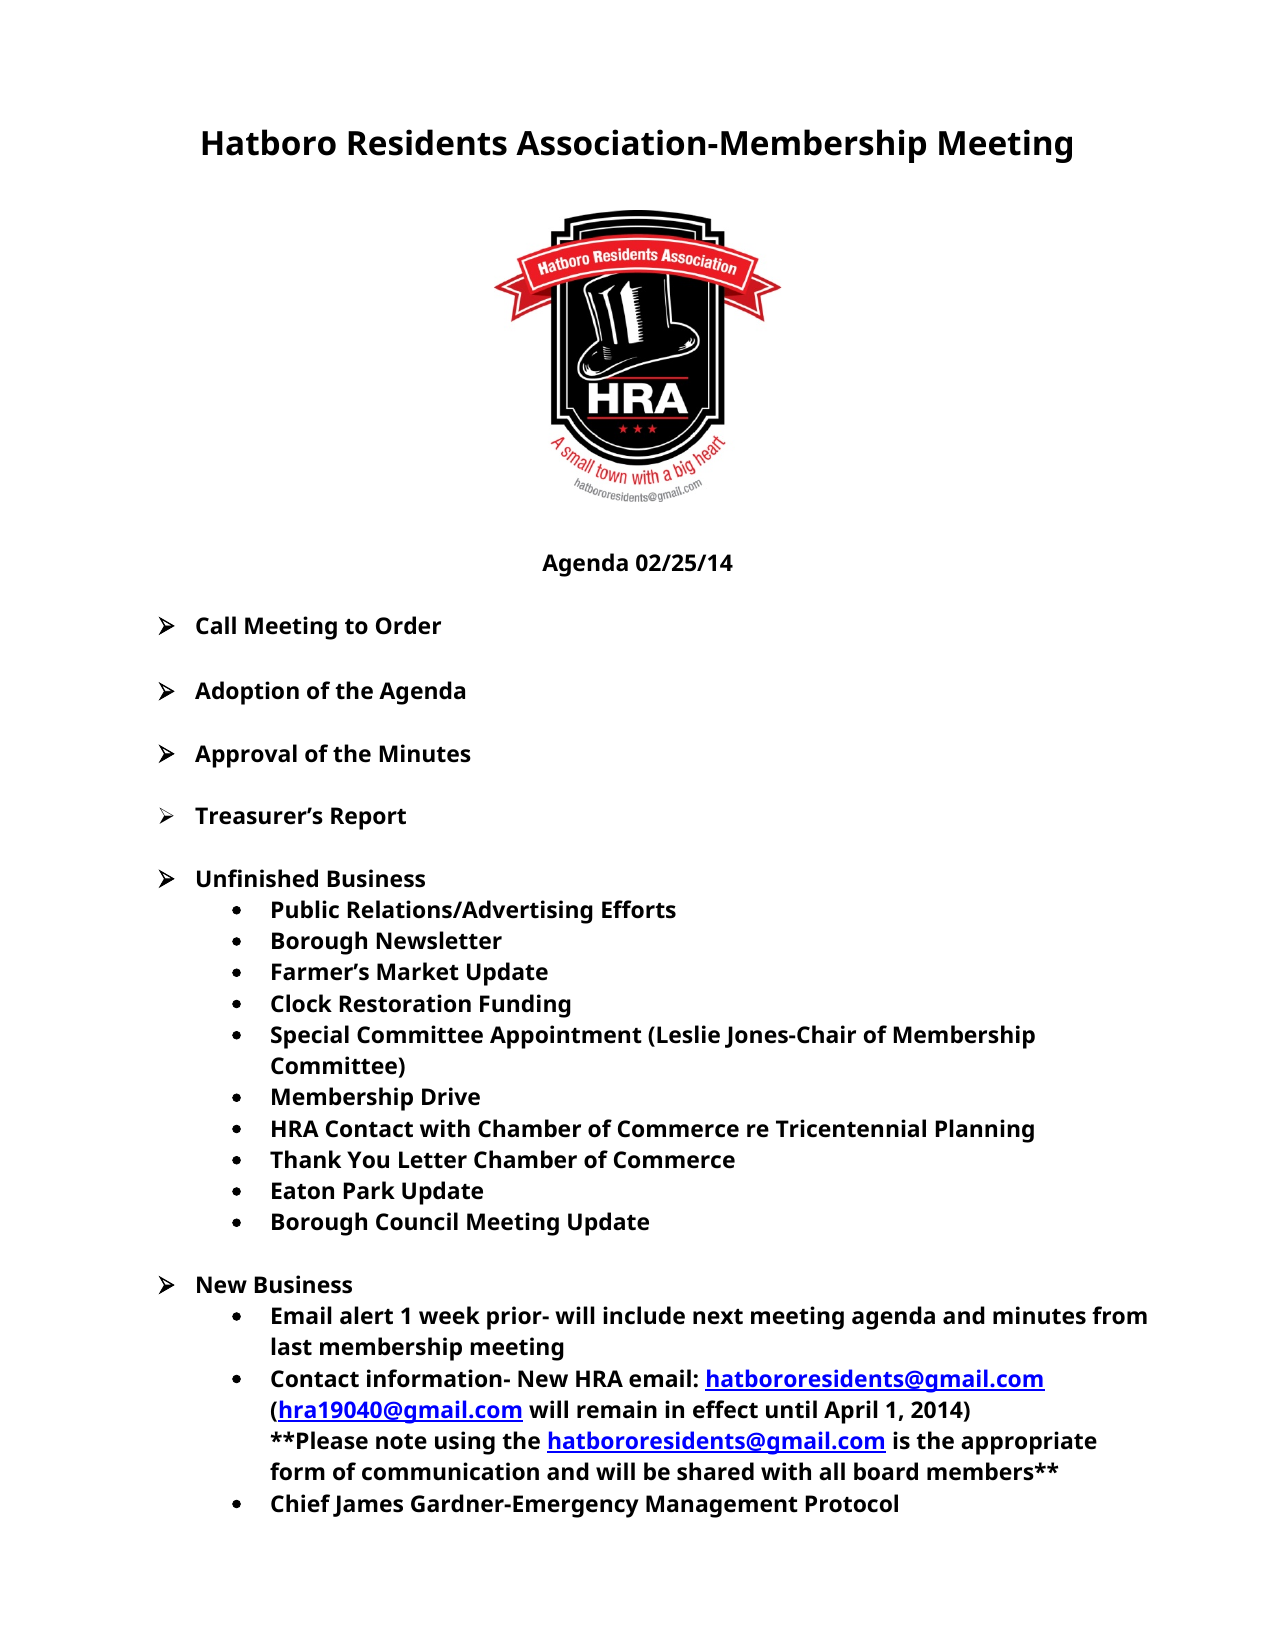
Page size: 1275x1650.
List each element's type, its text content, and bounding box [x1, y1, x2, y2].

text Agenda 02/25/14 [120, 547, 1155, 578]
list Email alert 1 week prior- will include next meeting agenda and minutes from last membership meeting [232, 1300, 1155, 1362]
text **Please note using the hatbororesidents@gmail.com is the appropriate form of communication and will be shared with all board members** [270, 1425, 1155, 1487]
list Public Relations/Advertising Efforts [232, 894, 1155, 925]
list HRA Contact with Chamber of Commerce re Tricentennial Planning [232, 1112, 1155, 1144]
list Farmer’s Market Update [232, 956, 1155, 987]
list Chief James Gardner-Emergency Management Protocol [232, 1487, 1155, 1519]
list Adoption of the Agenda [157, 675, 1155, 706]
list Borough Newsletter [232, 925, 1155, 956]
text Hatboro Residents Association-Membership Meeting [120, 120, 1155, 165]
list Approval of the Minutes [157, 737, 1155, 769]
picture [493, 210, 782, 502]
list Thank You Letter Chamber of Commerce [232, 1144, 1155, 1175]
text (hra19040@gmail.com will remain in effect until April 1, 2014) [270, 1394, 1155, 1425]
list Eaton Park Update [232, 1175, 1155, 1206]
list Special Committee Appointment (Leslie Jones-Chair of Membership Committee) [232, 1019, 1155, 1081]
list New Business [157, 1269, 1155, 1300]
list Treasurer’s Report [157, 800, 1155, 831]
list Membership Drive [232, 1081, 1155, 1112]
list Borough Council Meeting Update [232, 1206, 1155, 1237]
list Contact information- New HRA email: hatbororesidents@gmail.com [232, 1362, 1155, 1394]
list Clock Restoration Funding [232, 987, 1155, 1019]
list Unfinished Business [157, 862, 1155, 894]
list Call Meeting to Order [157, 610, 1155, 641]
